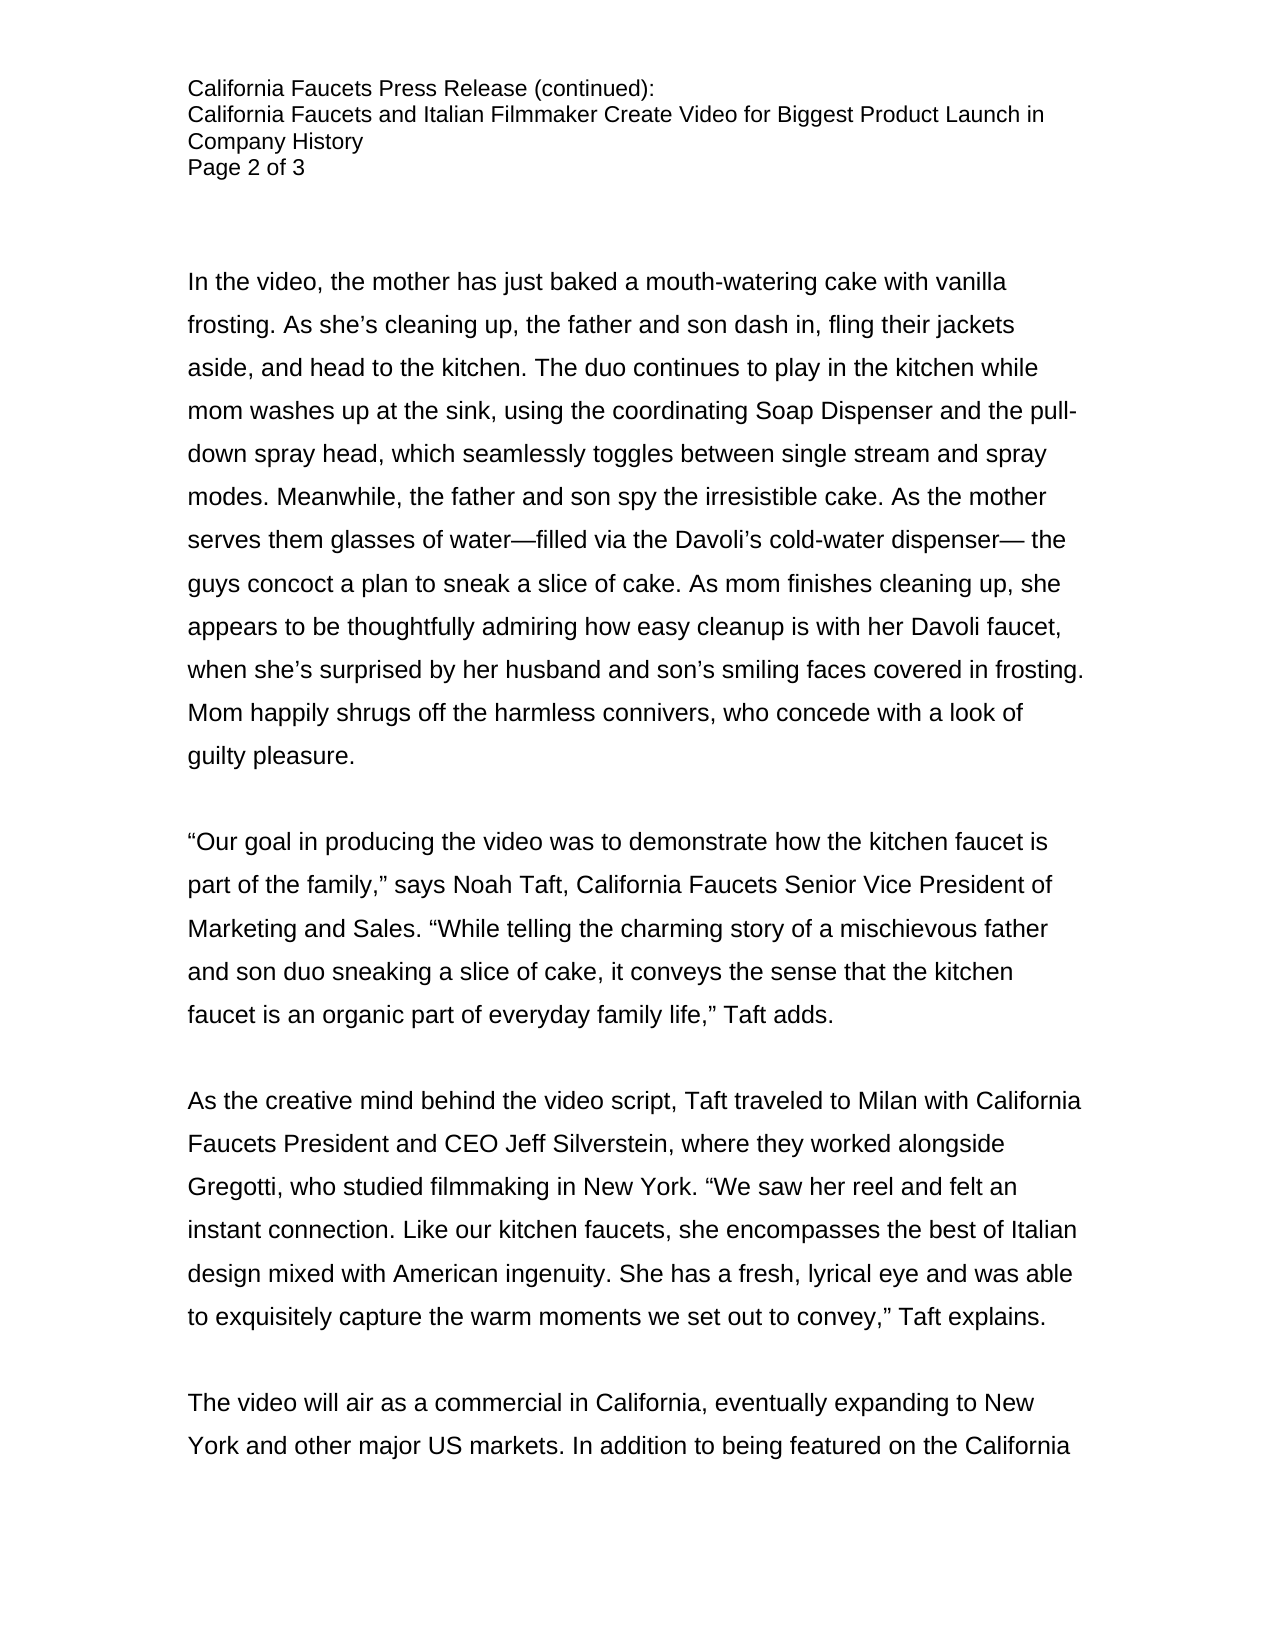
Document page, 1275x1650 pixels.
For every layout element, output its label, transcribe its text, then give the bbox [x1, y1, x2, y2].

text As the creative mind behind the video script, Taft traveled to Milan with California Faucets President and CEO Jeff Silverstein, where they worked alongside Gregotti, who studied filmmaking in New York. “We saw her reel and felt an instant connection. Like our kitchen faucets, she encompasses the best of Italian design mixed with American ingenuity. She has a fresh, lyrical eye and was able to exquisitely capture the warm moments we set out to convey,” Taft explains. [187, 1086, 1087, 1330]
text In the video, the mother has just baked a mouth-watering cake with vanilla frosting. As she’s cleaning up, the father and son dash in, fling their jackets aside, and head to the kitchen. The duo continues to play in the kitchen while mom washes up at the sink, using the coordinating Soap Dispenser and the pull-down spray head, which seamlessly toggles between single stream and spray modes. Meanwhile, the father and son spy the irresistible cake. As the mother serves them glasses of water—filled via the Davoli’s cold-water dispenser— the guys concoct a plan to sneak a slice of cake. As mom finishes cleaning up, she appears to be thoughtfully admiring how easy cleanup is with her Davoli faucet, when she’s surprised by her husband and son’s smiling faces covered in frosting. Mom happily shrugs off the harmless connivers, who concede with a look of guilty pleasure. [187, 267, 1087, 770]
text “Our goal in producing the video was to demonstrate how the kitchen faucet is part of the family,” says Noah Taft, California Faucets Senior Vice President of Marketing and Sales. “While telling the charming story of a mischievous father and son duo sneaking a slice of cake, it conveys the sense that the kitchen faucet is an organic part of everyday family life,” Taft adds. [187, 827, 1087, 1028]
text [187, 1388, 1087, 1460]
